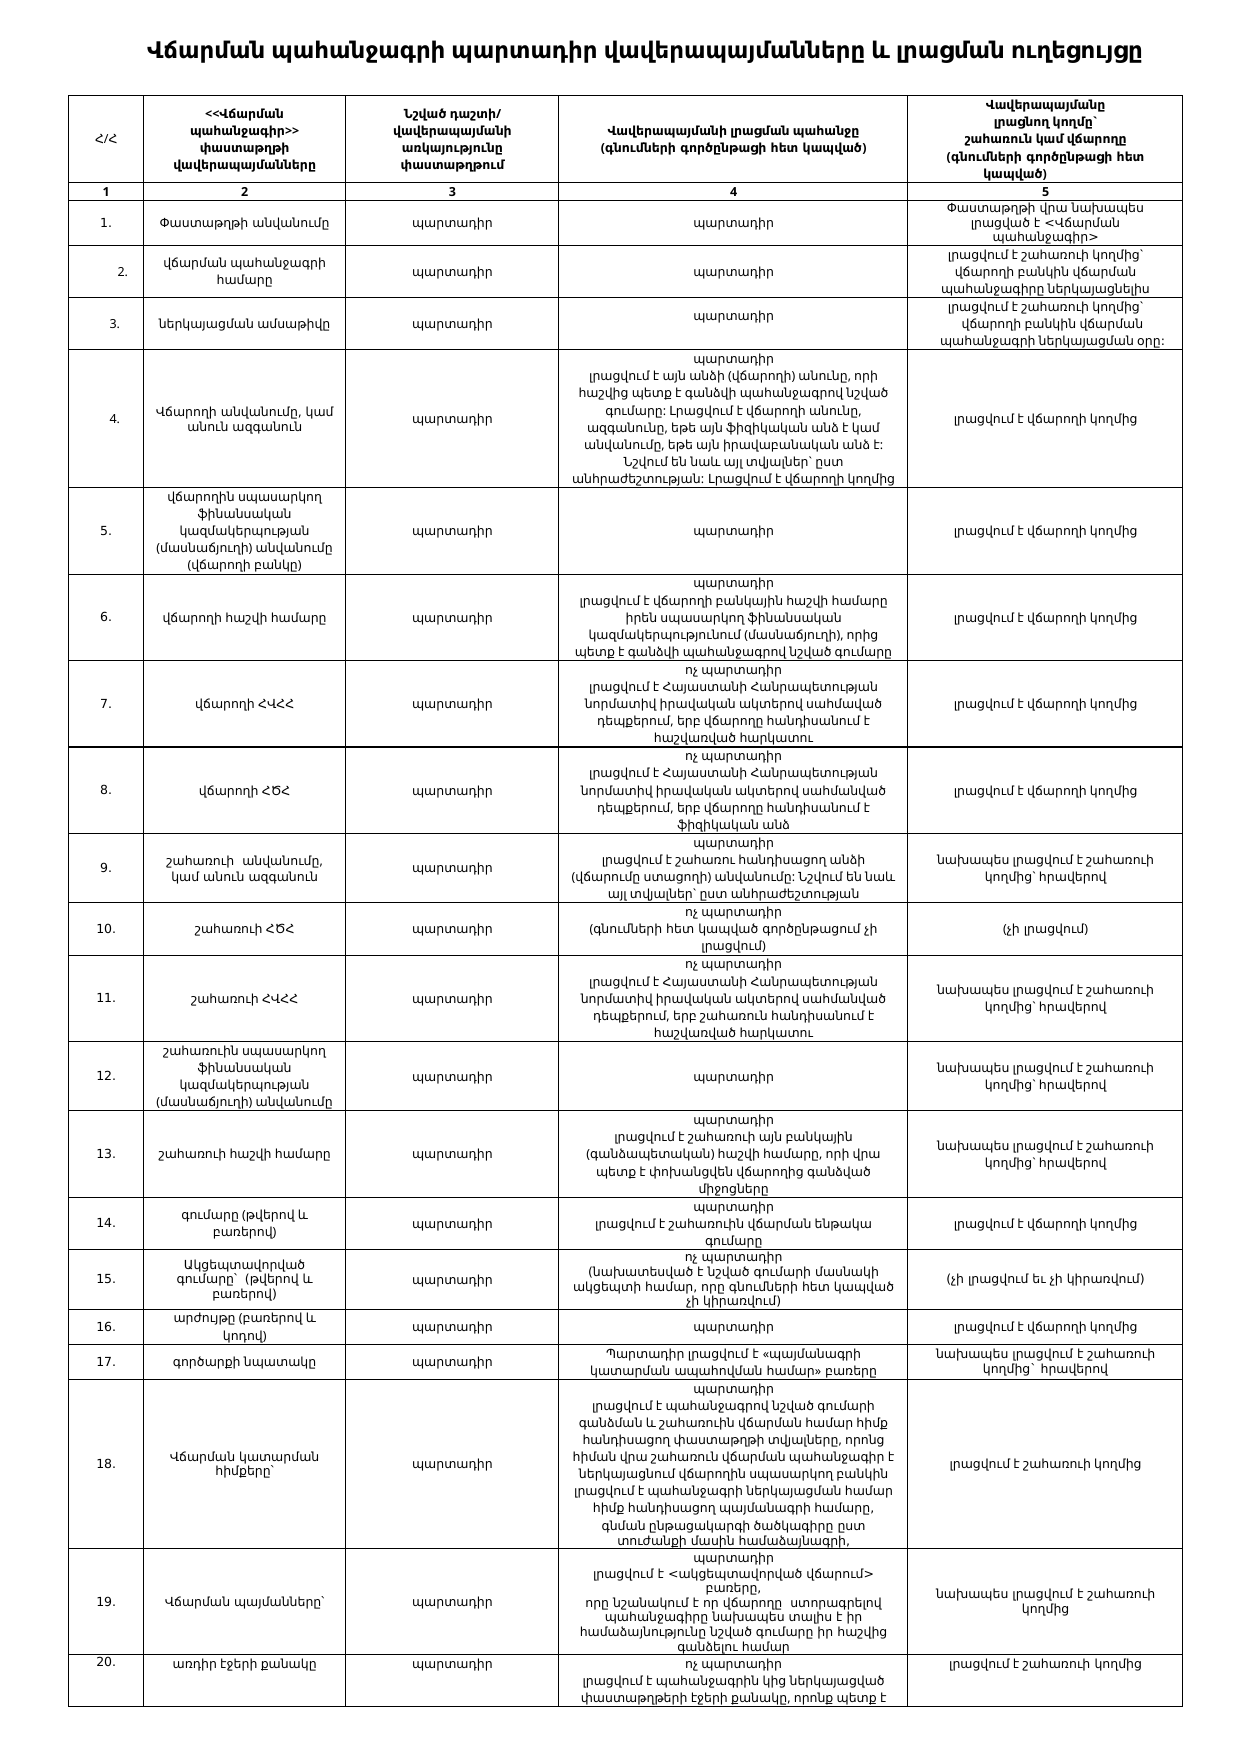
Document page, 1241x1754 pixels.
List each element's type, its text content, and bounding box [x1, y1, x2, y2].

table_cell պարտադիր լրացվում է այն անձի (վճարողի) անունը, որի հաշվից պետք է գանձվի պահանջագրով նշված գումարը: Լրացվում է վճարողի անունը, ազգանունը, եթե այն ֆիզիկական անձ է կամ անվանումը, եթե այն իրավաբանական անձ է: Նշվում են նաև այլ տվյալներ` ըստ անհրաժեշտության: Լրացվում է վճարողի կողմից [559, 350, 907, 487]
table_cell պարտադիր [559, 488, 907, 573]
table_cell պարտադիր լրացվում է շահառուին վճարման ենթակա գումարը [559, 1198, 907, 1249]
table_cell արժույթը (բառերով և կոդով) [144, 1310, 345, 1344]
table_cell պարտադիր [346, 956, 558, 1041]
table_cell պարտադիր լրացվում է վճարողի բանկային հաշվի համարը իրեն սպասարկող ֆինանսական կազմակերպությունում (մասնաճյուղի), որից պետք է գանձվի պահանջագրով նշված գումարը [559, 575, 907, 660]
table_cell նախապես լրացվում է շահառուի կողմից` հրավերով [908, 956, 1182, 1041]
table_cell 20. [69, 1655, 143, 1706]
table_cell պարտադիր [559, 298, 907, 349]
table_cell 14. [69, 1198, 143, 1249]
table_cell պարտադիր [559, 201, 907, 245]
table_cell 17. [69, 1345, 143, 1379]
table_cell պարտադիր [559, 1042, 907, 1110]
table_cell վճարողի հաշվի համարը [144, 575, 345, 660]
table_cell պարտադիր [559, 1310, 907, 1344]
table_cell պարտադիր [346, 1380, 558, 1548]
table_cell 5. [69, 488, 143, 573]
table_cell վճարողի ՀԾՀ [144, 748, 345, 833]
table_cell 18. [69, 1380, 143, 1548]
table_cell 9. [69, 834, 143, 902]
table_cell լրացվում է շահառուի կողմից [908, 1380, 1182, 1548]
table_cell շահառուի ՀՎՀՀ [144, 956, 345, 1041]
table_cell 10. [69, 903, 143, 954]
table_cell 1 [69, 183, 143, 200]
table_cell պարտադիր [346, 834, 558, 902]
table_cell պարտադիր լրացվում է <ակցեպտավորված վճարում> բառերը, որը նշանակում է որ վճարողը ստորագրելով պահանջագիրը նախապես տալիս է իր համաձայնությունը նշված գումարը իր հաշվից գանձելու համար [559, 1549, 907, 1654]
table_cell լրացվում է շահառուի կողմից` վճարողի բանկին վճարման պահանջագրի ներկայացման օրը: [908, 298, 1182, 349]
table_cell առդիր էջերի քանակը [144, 1655, 345, 1706]
table_cell [69, 298, 143, 349]
table_cell պարտադիր [346, 1549, 558, 1654]
table_header Վավերապայմանի լրացման պահանջը (գնումների գործընթացի հետ կապված) [559, 96, 907, 182]
table_cell նախապես լրացվում է շահառուի կողմից` հրավերով [908, 834, 1182, 902]
table_cell պարտադիր [346, 1310, 558, 1344]
table_cell լրացվում է շահառուի կողմից` վճարողի բանկին վճարման պահանջագիրը ներկայացնելիս [908, 246, 1182, 297]
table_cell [559, 1655, 907, 1706]
table_cell վճարման պահանջագրի համարը [144, 246, 345, 297]
table_cell 1. [69, 201, 143, 245]
table_cell 13. [69, 1111, 143, 1197]
table_cell լրացվում է վճարողի կողմից [908, 488, 1182, 573]
table_cell պարտադիր [559, 246, 907, 297]
table_cell պարտադիր [346, 1042, 558, 1110]
table_cell 5 [908, 183, 1182, 200]
table_cell նախապես լրացվում է շահառուի կողմից` հրավերով [908, 1042, 1182, 1110]
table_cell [908, 1655, 1182, 1706]
table_header <<Վճարման պահանջագիր>> փաստաթղթի վավերապայմանները [144, 96, 345, 182]
table_cell պարտադիր [346, 903, 558, 954]
table_cell պարտադիր [346, 298, 558, 349]
table_cell նախապես լրացվում է շահառուի կողմից` հրավերով [908, 1345, 1182, 1379]
table_cell 7. [69, 661, 143, 746]
table_cell շահառուի անվանումը, կամ անուն ազգանուն [144, 834, 345, 902]
table_cell պարտադիր [346, 350, 558, 487]
table_cell 4 [559, 183, 907, 200]
table_cell պարտադիր լրացվում է շահառու հանդիսացող անձի (վճարումը ստացողի) անվանումը: Նշվում են նաև այլ տվյալներ` ըստ անհրաժեշտության [559, 834, 907, 902]
table_cell 2 [144, 183, 345, 200]
table_cell 6. [69, 575, 143, 660]
table_cell [69, 246, 143, 297]
table_cell (չի լրացվում) [908, 903, 1182, 954]
table_cell Վճարողի անվանումը, կամ անուն ազգանուն [144, 350, 345, 487]
table_cell ոչ պարտադիր (գնումների հետ կապված գործընթացում չի լրացվում) [559, 903, 907, 954]
table_cell վճարողի ՀՎՀՀ [144, 661, 345, 746]
table_cell (չի լրացվում եւ չի կիրառվում) [908, 1250, 1182, 1308]
table_cell 8. [69, 748, 143, 833]
table_cell ոչ պարտադիր լրացվում է Հայաստանի Հանրապետության նորմատիվ իրավական ակտերով սահմանված դեպքերում, երբ շահառուն հանդիսանում է հաշվառված հարկատու [559, 956, 907, 1041]
table_cell 11. [69, 956, 143, 1041]
table_cell պարտադիր [346, 1198, 558, 1249]
table_cell պարտադիր [346, 1250, 558, 1308]
table_cell պարտադիր [346, 661, 558, 746]
table_cell լրացվում է վճարողի կողմից [908, 661, 1182, 746]
table_cell պարտադիր լրացվում է պահանջագրով նշված գումարի գանձման և շահառուին վճարման համար հիմք հանդիսացող փաստաթղթի տվյալները, որոնց հիման վրա շահառուն վճարման պահանջագիր է ներկայացնում վճարողին սպասարկող բանկին լրացվում է պահանջագրի ներկայացման համար հիմք հանդիսացող պայմանագրի համարը, գնման ընթացակարգի ծածկագիրը ըստ տուժանքի մասին համաձայնագրի, [559, 1380, 907, 1548]
table_cell պարտադիր [346, 488, 558, 573]
table_cell շահառուի ՀԾՀ [144, 903, 345, 954]
table_header Վավերապայմանը լրացնող կողմը` շահառուն կամ վճարողը (գնումների գործընթացի հետ կապված) [908, 96, 1182, 182]
table_cell 3 [346, 183, 558, 200]
table_cell Վճարման պայմանները՝ [144, 1549, 345, 1654]
table_cell պարտադիր լրացվում է շահառուի այն բանկային (գանձապետական) հաշվի համարը, որի վրա պետք է փոխանցվեն վճարողից գանձված միջոցները [559, 1111, 907, 1197]
table_cell ոչ պարտադիր լրացվում է Հայաստանի Հանրապետության նորմատիվ իրավական ակտերով սահմաված դեպքերում, երբ վճարողը հանդիսանում է հաշվառված հարկատու [559, 661, 907, 746]
table_cell պարտադիր [346, 575, 558, 660]
table_cell 15. [69, 1250, 143, 1308]
table_cell ոչ պարտադիր լրացվում է Հայաստանի Հանրապետության նորմատիվ իրավական ակտերով սահմանված դեպքերում, երբ վճարողը հանդիսանում է ֆիզիկական անձ [559, 748, 907, 833]
table_cell լրացվում է վճարողի կողմից [908, 748, 1182, 833]
table_cell Պարտադիր լրացվում է «պայմանագրի կատարման ապահովման համար» բառերը [559, 1345, 907, 1379]
table_cell Փաստաթղթի վրա նախապես լրացված է <Վճարման պահանջագիր> [908, 201, 1182, 245]
table_cell նախապես լրացվում է շահառուի կողմից` հրավերով [908, 1111, 1182, 1197]
table_cell ոչ պարտադիր (նախատեսված է նշված գումարի մասնակի ակցեպտի համար, որը գնումների հետ կապված չի կիրառվում) [559, 1250, 907, 1308]
table_cell 16. [69, 1310, 143, 1344]
table_cell 12. [69, 1042, 143, 1110]
table_header Նշված դաշտի/ վավերապայմանի առկայությունը փաստաթղթում [346, 96, 558, 182]
table_cell պարտադիր [346, 1111, 558, 1197]
table_cell պարտադիր [346, 1655, 558, 1706]
table_cell պարտադիր [346, 1345, 558, 1379]
table_cell Վճարման կատարման հիմքերը՝ [144, 1380, 345, 1548]
table_header Հ/Հ [69, 96, 143, 182]
table_cell Փաստաթղթի անվանումը [144, 201, 345, 245]
table_cell գումարը (թվերով և բառերով) [144, 1198, 345, 1249]
table_cell լրացվում է վճարողի կողմից [908, 1310, 1182, 1344]
table_cell լրացվում է վճարողի կողմից [908, 1198, 1182, 1249]
text Վճարման պահանջագրի պարտադիր վավերապայմանները և լրացման ուղեցույցը [118, 37, 1171, 64]
table_cell շահառուի հաշվի համարը [144, 1111, 345, 1197]
table_cell Ակցեպտավորված գումարը՝ (թվերով և բառերով) [144, 1250, 345, 1308]
table_cell [69, 350, 143, 487]
table_cell պարտադիր [346, 246, 558, 297]
table_cell լրացվում է վճարողի կողմից [908, 575, 1182, 660]
table_cell շահառուին սպասարկող ֆինանսական կազմակերպության (մասնաճյուղի) անվանումը [144, 1042, 345, 1110]
table_cell վճարողին սպասարկող ֆինանսական կազմակերպության (մասնաճյուղի) անվանումը (վճարողի բանկը) [144, 488, 345, 573]
table_cell 19. [69, 1549, 143, 1654]
table_cell գործարքի նպատակը [144, 1345, 345, 1379]
table_cell լրացվում է վճարողի կողմից [908, 350, 1182, 487]
table_cell ներկայացման ամսաթիվը [144, 298, 345, 349]
table_cell պարտադիր [346, 201, 558, 245]
table_cell պարտադիր [346, 748, 558, 833]
table_cell նախապես լրացվում է շահառուի կողմից [908, 1549, 1182, 1654]
